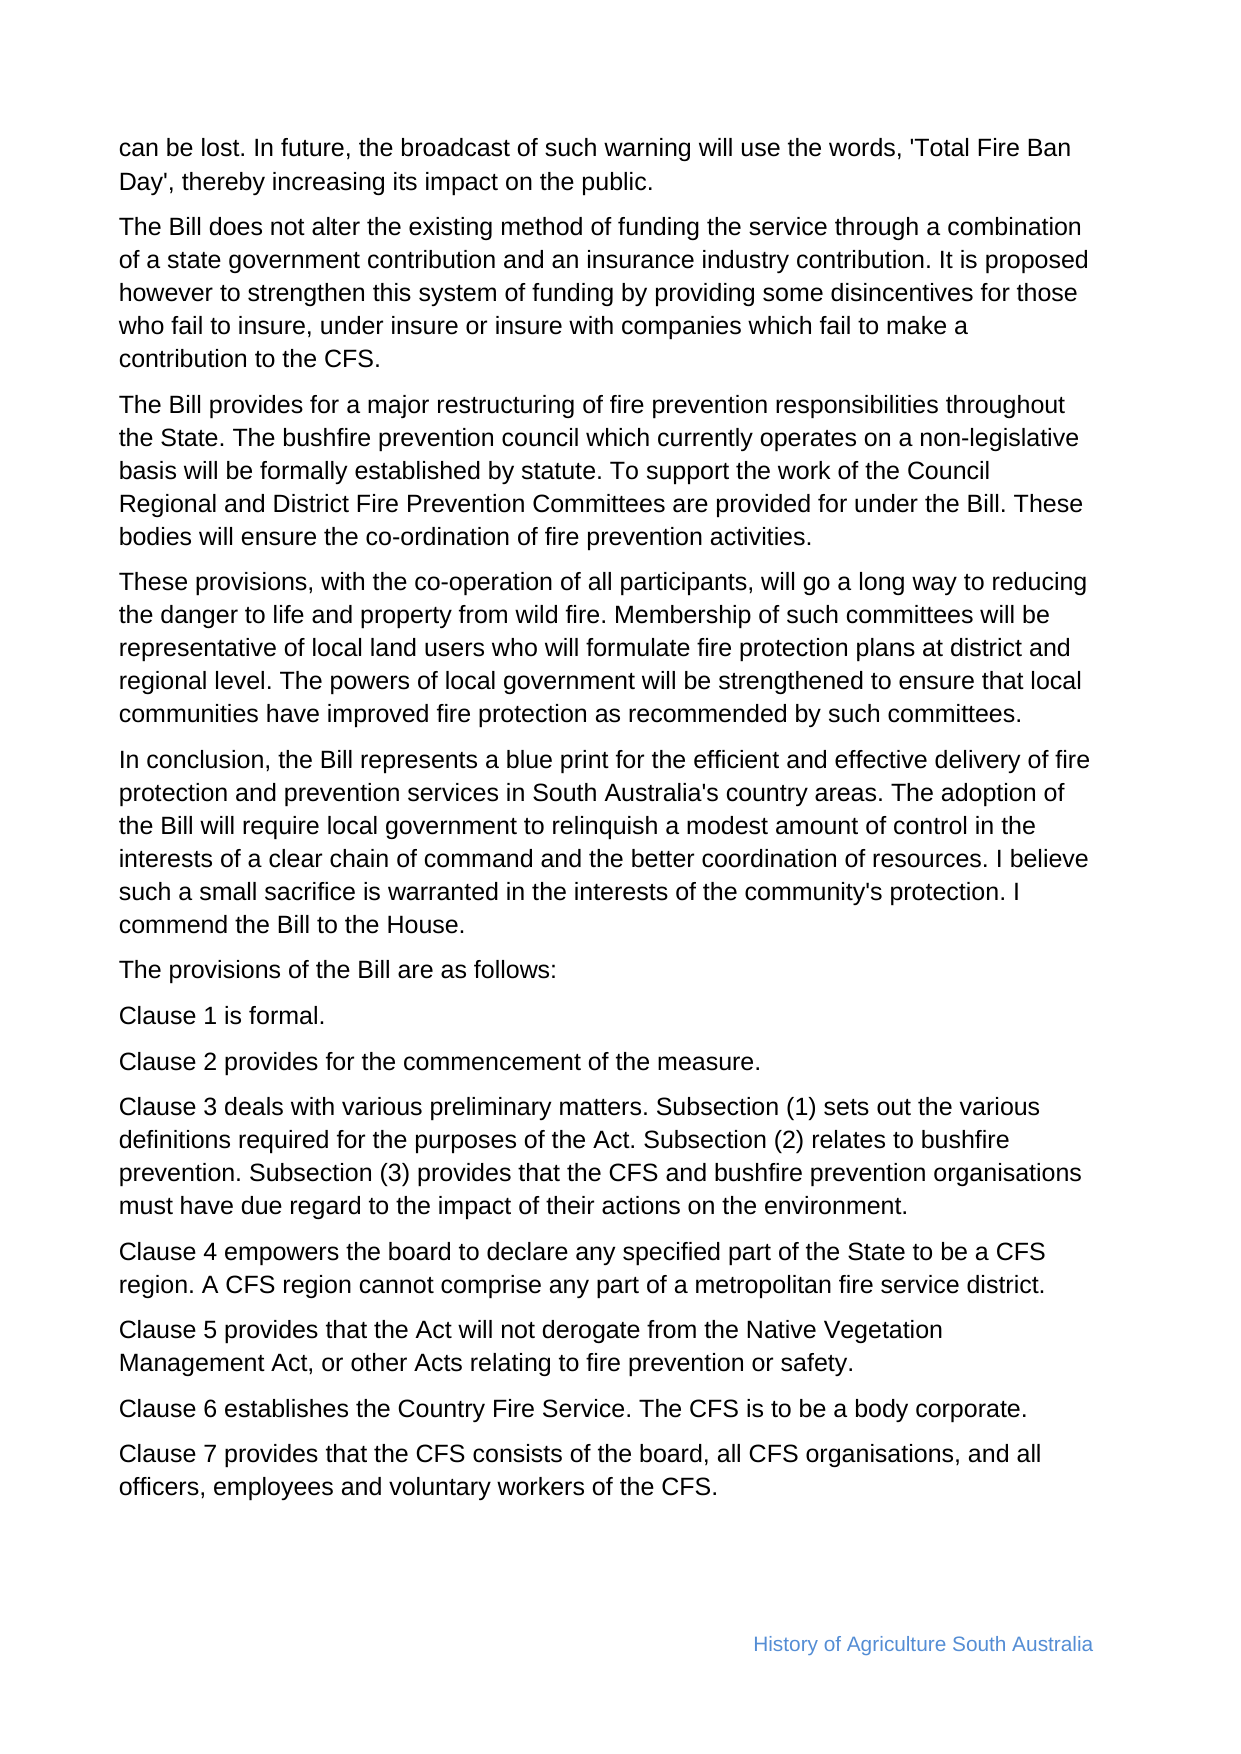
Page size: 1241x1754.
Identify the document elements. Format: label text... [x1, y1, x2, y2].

text The provisions of the Bill are as follows: [118, 955, 1093, 984]
text Clause 1 is formal. [118, 1001, 1093, 1030]
text The Bill provides for a major restructuring of fire prevention responsibilities throughout the State. The bushfire prevention council which currently operates on a non-legislative basis will be formally established by statute. To support the work of the Council Regional and District Fire Prevention Committees are provided for under the Bill. These bodies will ensure the co-ordination of fire prevention activities. [118, 389, 1093, 550]
text The Bill does not alter the existing method of funding the service through a combination of a state government contribution and an insurance industry contribution. It is proposed however to strengthen this system of funding by providing some disincentives for those who fail to insure, under insure or insure with companies which fail to make a contribution to the CFS. [118, 212, 1093, 373]
text Clause 6 establishes the Country Fire Service. The CFS is to be a body corporate. [118, 1394, 1093, 1422]
text These provisions, with the co-operation of all participants, will go a long way to reducing the danger to life and property from wild fire. Membership of such committees will be representative of local land users who will formulate fire protection plans at district and regional level. The powers of local government will be strengthened to ensure that local communities have improved fire protection as recommended by such committees. [118, 567, 1093, 728]
text Clause 4 empowers the board to declare any specified part of the State to be a CFS region. A CFS region cannot comprise any part of a metropolitan fire service district. [118, 1237, 1093, 1298]
text Clause 3 deals with various preliminary matters. Subsection (1) sets out the various definitions required for the purposes of the Act. Subsection (2) relates to bushfire prevention. Subsection (3) provides that the CFS and bushfire prevention organisations must have due regard to the impact of their actions on the environment. [118, 1092, 1093, 1220]
text In conclusion, the Bill represents a blue print for the efficient and effective delivery of fire protection and prevention services in South Australia's country areas. The adoption of the Bill will require local government to relinquish a modest amount of control in the interests of a clear chain of command and the better coordination of resources. I believe such a small sacrifice is warranted in the interests of the community's protection. I commend the Bill to the House. [118, 745, 1093, 939]
text Clause 5 provides that the Act will not derogate from the Native Vegetation Management Act, or other Acts relating to fire prevention or safety. [118, 1315, 1093, 1377]
text Clause 7 provides that the CFS consists of the board, all CFS organisations, and all officers, employees and voluntary workers of the CFS. [118, 1439, 1093, 1501]
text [118, 133, 1093, 195]
text Clause 2 provides for the commencement of the measure. [118, 1046, 1093, 1075]
